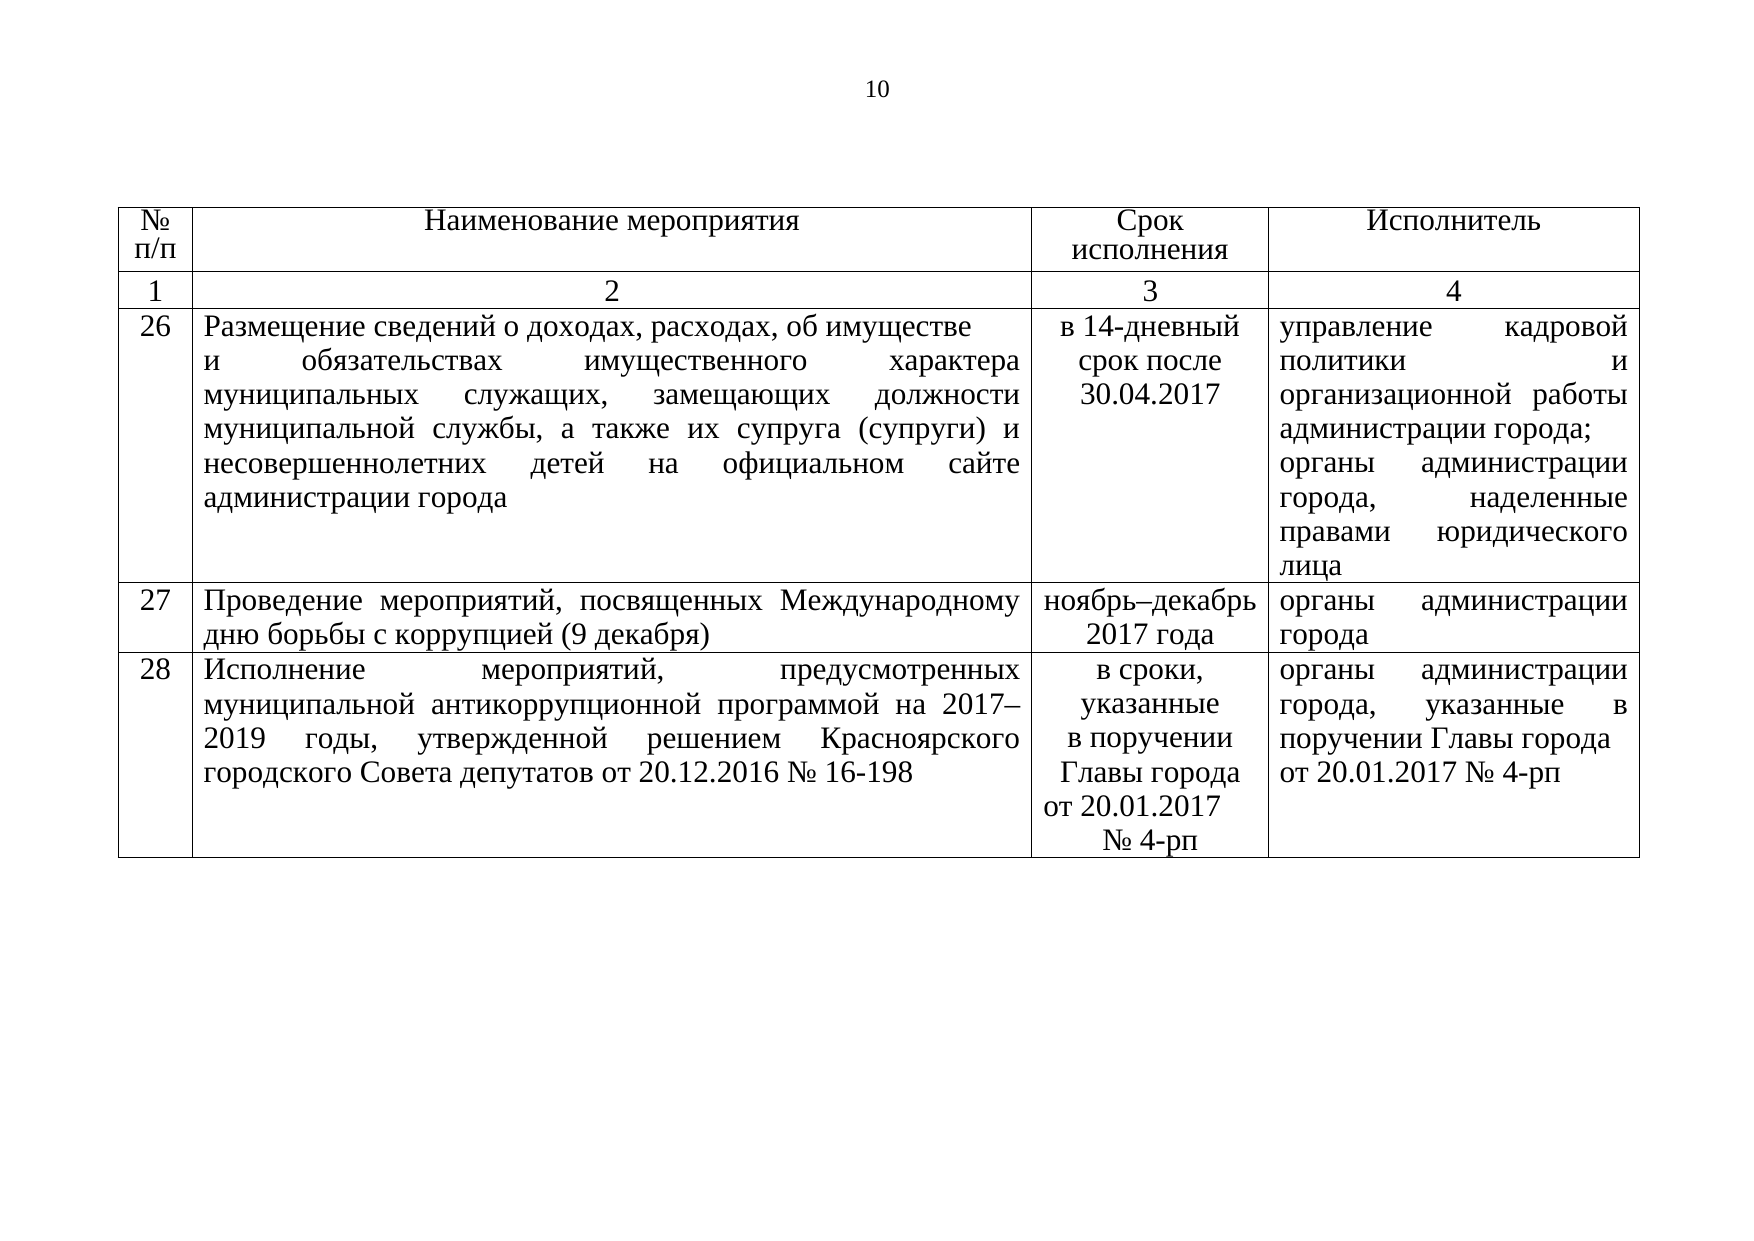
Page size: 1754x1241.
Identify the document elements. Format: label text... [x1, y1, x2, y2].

table_cell 3 [1032, 272, 1268, 308]
table_cell 4 [1269, 272, 1639, 308]
table_header № п/п [119, 208, 192, 271]
table_cell 26 [119, 309, 192, 582]
table_header Срок исполнения [1032, 208, 1268, 271]
table_cell 28 [119, 653, 192, 857]
table_cell 2 [193, 272, 1031, 308]
table_cell 27 [119, 583, 192, 652]
table_cell Проведение мероприятий, посвященных Международному дню борьбы с коррупцией (9 декабря) [193, 583, 1031, 652]
table_cell ноябрь–декабрь 2017 года [1032, 583, 1268, 652]
table_cell Исполнение мероприятий, предусмотренных муниципальной антикоррупционной программой на 2017–2019 годы, утвержденной решением Красноярского городского Совета депутатов от 20.12.2016 № 16-198 [193, 653, 1031, 857]
table_cell органы администрации города, указанные в поручении Главы города от 20.01.2017 № 4-рп [1269, 653, 1639, 857]
table_cell в сроки, указанные в поручении Главы города от 20.01.2017 № 4-рп [1032, 653, 1268, 857]
table_cell управление кадровой политики и организационной работы администрации города; органы администрации города, наделенные правами юридического лица [1269, 309, 1639, 582]
table_header Исполнитель [1269, 208, 1639, 271]
table_header Наименование мероприятия [193, 208, 1031, 271]
table_cell Размещение сведений о доходах, расходах, об имуществе и обязательствах имущественного характера муниципальных служащих, замещающих должности муниципальной службы, а также их супруга (супруги) и несовершеннолетних детей на официальном сайте администрации города [193, 309, 1031, 582]
table_cell органы администрации города [1269, 583, 1639, 652]
table_cell в 14-дневный срок после 30.04.2017 [1032, 309, 1268, 582]
table_cell 1 [119, 272, 192, 308]
